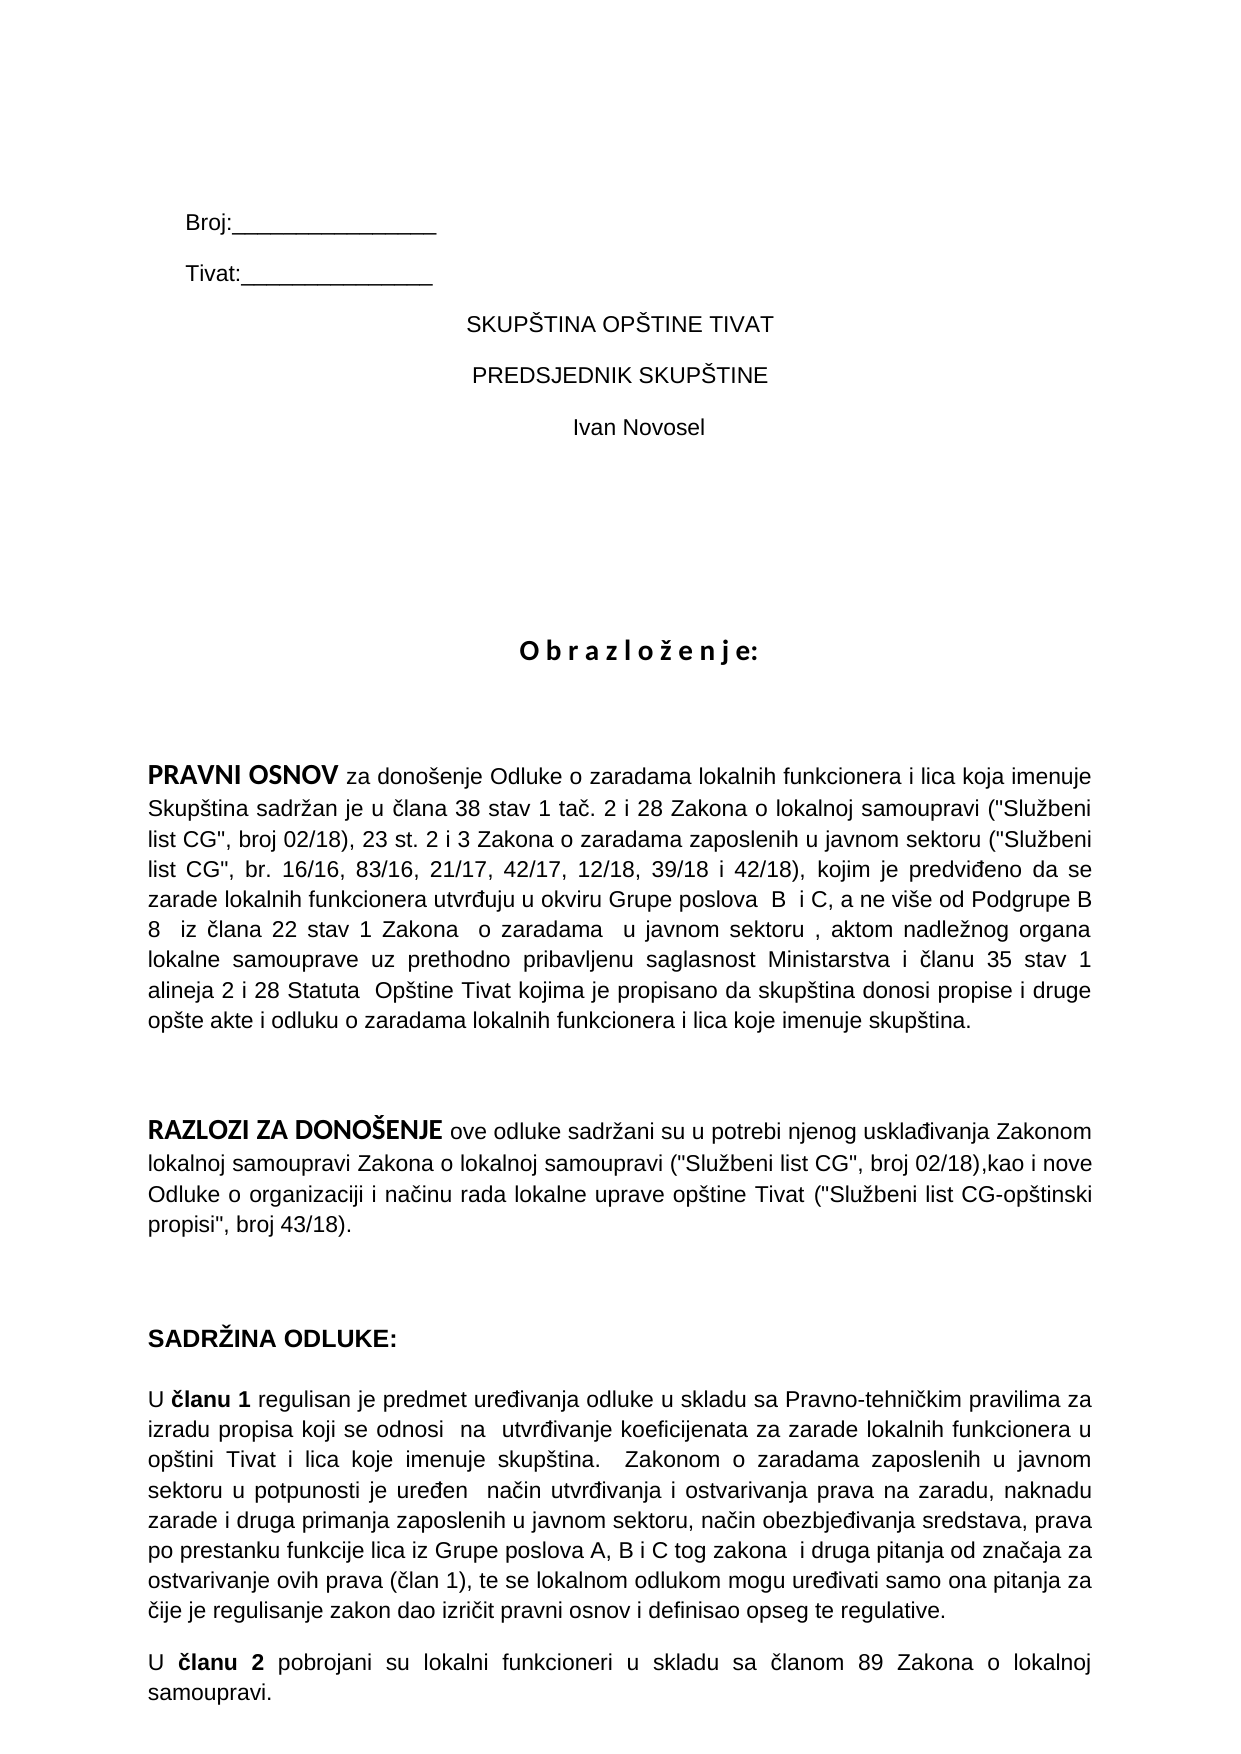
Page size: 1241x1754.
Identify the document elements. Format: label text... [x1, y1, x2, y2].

text RAZLOZI ZA DONOŠENJE ove odluke sadržani su u potrebi njenog usklađivanja Zakonom lokalnoj samoupravi Zakona o lokalnoj samoupravi ("Službeni list CG", broj 02/18),kao i nove Odluke o organizaciji i načinu rada lokalne uprave opštine Tivat ("Službeni list CG-opštinski propisi", broj 43/18). [148, 1111, 1093, 1237]
text Broj:________________ [185, 209, 1093, 236]
text Ivan Novosel [185, 413, 1093, 440]
text Tivat:_______________ [185, 260, 1093, 287]
text PREDSJEDNIK SKUPŠTINE [148, 362, 1093, 389]
text PRAVNI OSNOV za donošenje Odluke o zaradama lokalnih funkcionera i lica koja imenuje Skupština sadržan je u člana 38 stav 1 tač. 2 i 28 Zakona o lokalnoj samoupravi ("Službeni list CG", broj 02/18), 23 st. 2 i 3 Zakona o zaradama zaposlenih u javnom sektoru ("Službeni list CG", br. 16/16, 83/16, 21/17, 42/17, 12/18, 39/18 i 42/18), kojim je predviđeno da se zarade lokalnih funkcionera utvrđuju u okviru Grupe poslova B i C, a ne više od Podgrupe B 8 iz člana 22 stav 1 Zakona o zaradama u javnom sektoru , aktom nadležnog organa lokalne samouprave uz prethodno pribavljenu saglasnost Ministarstva i članu 35 stav 1 alineja 2 i 28 Statuta Opštine Tivat kojima je propisano da skupština donosi propise i druge opšte akte i odluku o zaradama lokalnih funkcionera i lica koje imenuje skupština. [148, 756, 1093, 1033]
text SKUPŠTINA OPŠTINE TIVAT [148, 311, 1093, 338]
text O b r a z l o ž e n j e: [185, 632, 1093, 668]
text SADRŽINA ODLUKE: [91, 1324, 1093, 1352]
text U članu 1 regulisan je predmet uređivanja odluke u skladu sa Pravno-tehničkim pravilima za izradu propisa koji se odnosi na utvrđivanje koeficijenata za zarade lokalnih funkcionera u opštini Tivat i lica koje imenuje skupština. Zakonom o zaradama zaposlenih u javnom sektoru u potpunosti je uređen način utvrđivanja i ostvarivanja prava na zaradu, naknadu zarade i druga primanja zaposlenih u javnom sektoru, način obezbjeđivanja sredstava, prava po prestanku funkcije lica iz Grupe poslova A, B i C tog zakona i druga pitanja od značaja za ostvarivanje ovih prava (član 1), te se lokalnom odlukom mogu uređivati samo ona pitanja za čije je regulisanje zakon dao izričit pravni osnov i definisao opseg te regulative. [148, 1386, 1093, 1624]
text U članu 2 pobrojani su lokalni funkcioneri u skladu sa članom 89 Zakona o lokalnoj samoupravi. [148, 1648, 1093, 1705]
